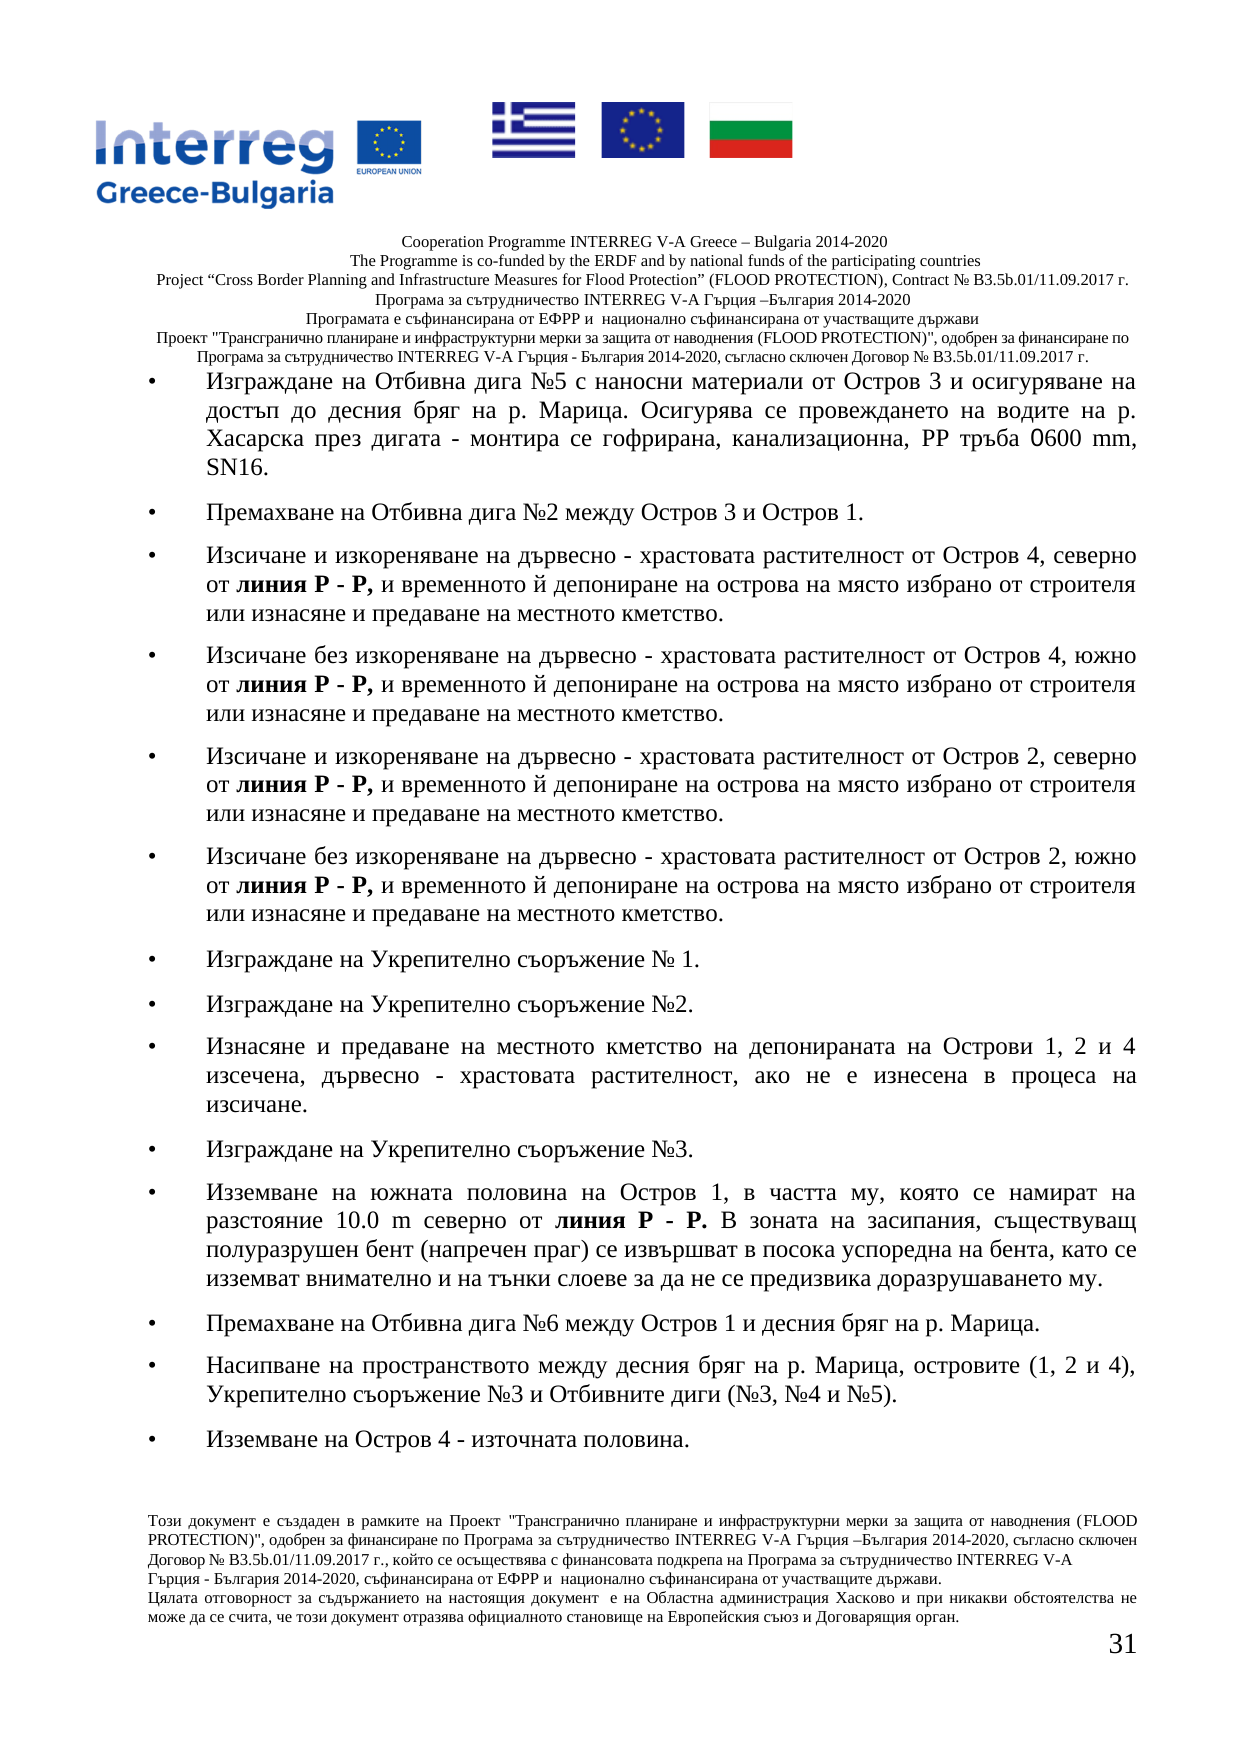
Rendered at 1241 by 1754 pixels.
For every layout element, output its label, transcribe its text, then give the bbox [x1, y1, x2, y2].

list Изсичане без изкореняване на дървесно - храстовата растителност от Остров 2, южно от линия Р - Р, и временното й депониране на острова на място избрано от строителя или изнасяне и предаване на местното кметство. [148, 841, 1137, 927]
list Изграждане на Укрепително съоръжение № 1. [148, 944, 1137, 972]
picture [492, 102, 575, 158]
list Изземване на Остров 4 - източната половина. [148, 1424, 1137, 1453]
list Изграждане на Укрепително съоръжение №2. [148, 989, 1137, 1018]
list Изграждане на Отбивна дига №5 с наносни материали от Остров 3 и осигуряване на достъп до десния бряг на р. Марица. Осигурява се провеждането на водите на р. Хасарска през дигата - монтира се гофрирана, канализационна, PP тръба 0600 mm, SN16. [148, 366, 1137, 481]
picture [601, 102, 685, 158]
list Изсичане и изкореняване на дървесно - храстовата растителност от Остров 4, северно от линия Р - Р, и временното й депониране на острова на място избрано от строителя или изнасяне и предаване на местното кметство. [148, 540, 1137, 627]
picture [709, 102, 793, 158]
list Изземване на южната половина на Остров 1, в частта му, която се намират на разстояние 10.0 m северно от линия Р - Р. В зоната на засипания, съществуващ полуразрушен бент (напречен праг) се извършват в посока успоредна на бента, като се изземват внимателно и на тънки слоеве за да не се предизвика доразрушаването му. [148, 1177, 1137, 1292]
list Изграждане на Укрепително съоръжение №3. [148, 1134, 1137, 1163]
list Изсичане и изкореняване на дървесно - храстовата растителност от Остров 2, северно от линия Р - Р, и временното й депониране на острова на място избрано от строителя или изнасяне и предаване на местното кметство. [148, 741, 1137, 827]
list Насипване на пространството между десния бряг на р. Марица, островите (1, 2 и 4), Укрепително съоръжение №3 и Отбивните диги (№3, №4 и №5). [148, 1350, 1137, 1408]
list Премахване на Отбивна дига №6 между Остров 1 и десния бряг на р. Марица. [148, 1308, 1137, 1336]
list Изнасяне и предаване на местното кметство на депонираната на Острови 1, 2 и 4 изсечена, дървесно - храстовата растителност, ако не е изнесена в процеса на изсичане. [148, 1031, 1137, 1117]
list Изсичане без изкореняване на дървесно - храстовата растителност от Остров 4, южно от линия Р - Р, и временното й депониране на острова на място избрано от строителя или изнасяне и предаване на местното кметство. [148, 641, 1137, 727]
list Премахване на Отбивна дига №2 между Остров 3 и Остров 1. [148, 497, 1137, 526]
picture [88, 112, 428, 213]
